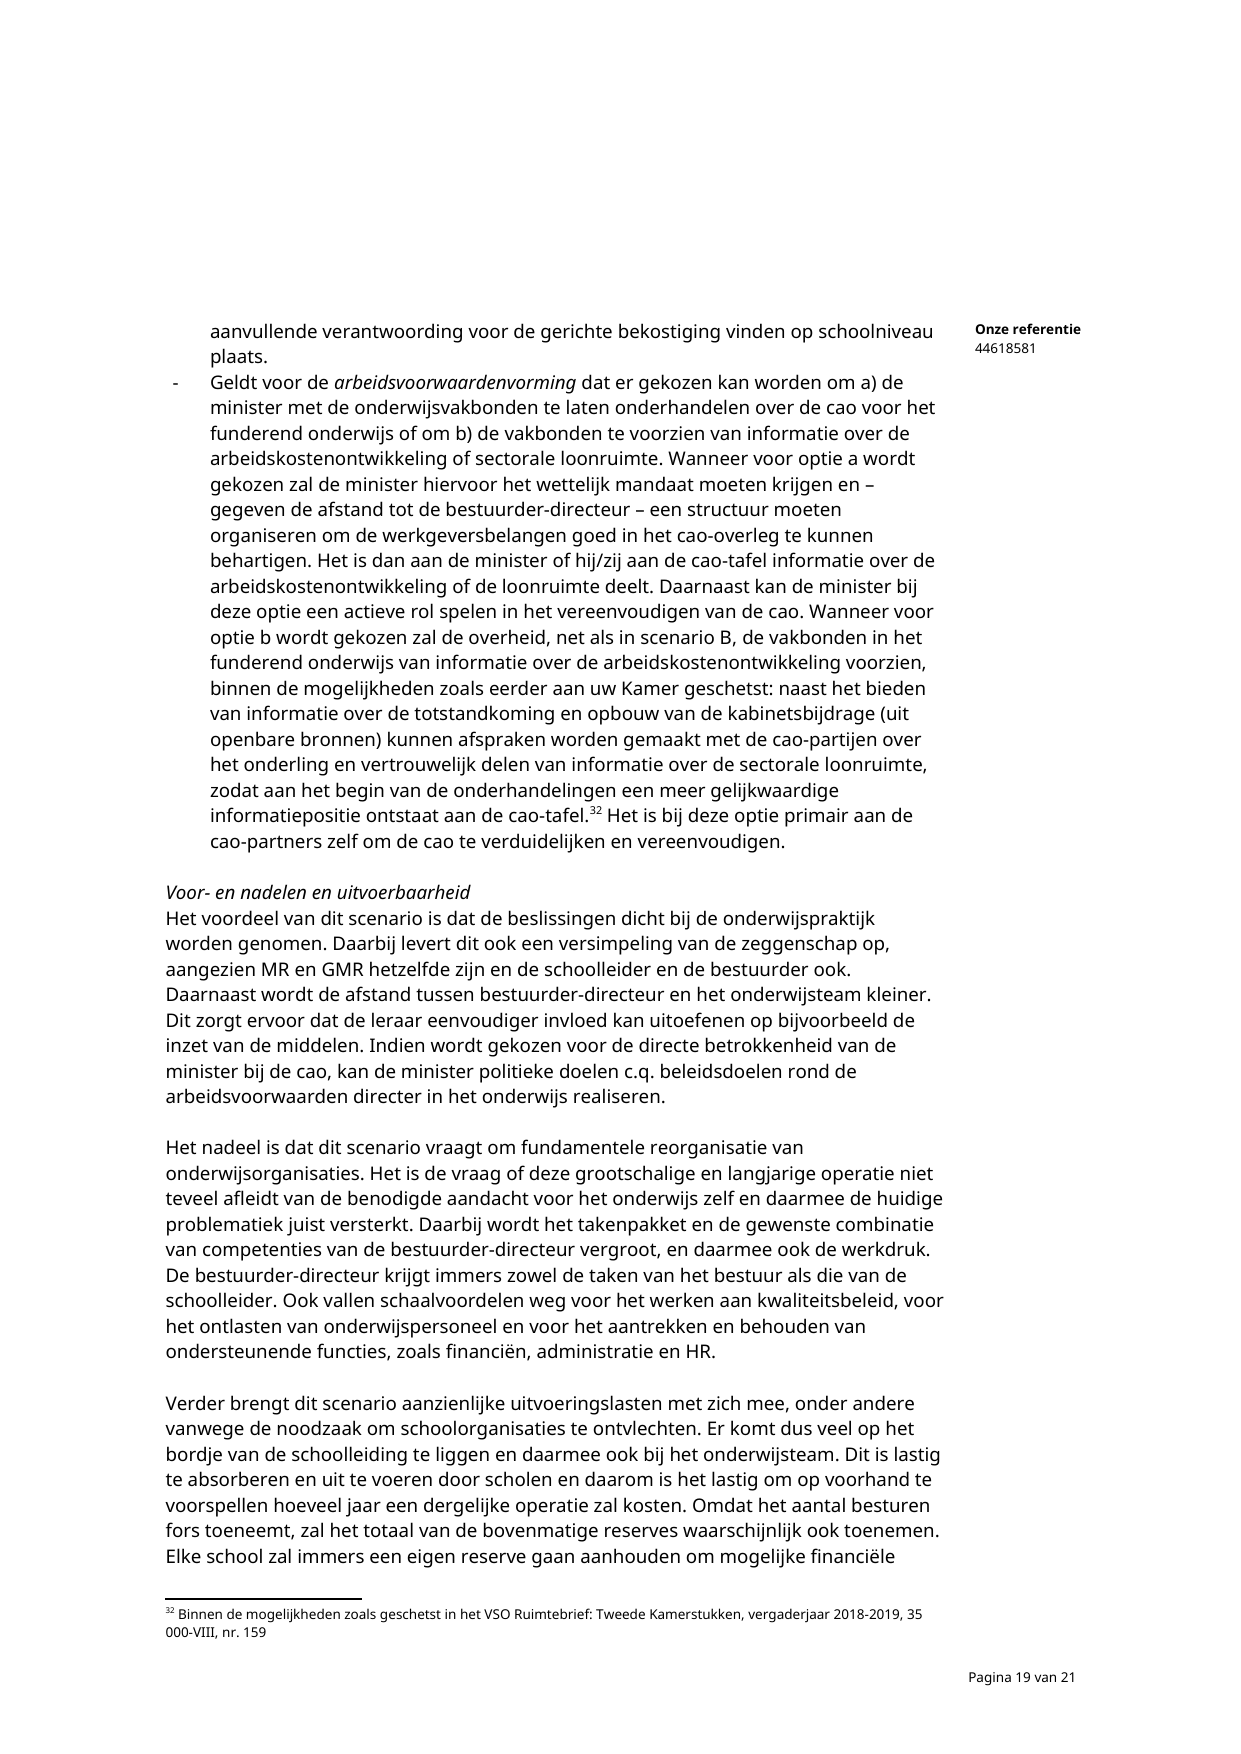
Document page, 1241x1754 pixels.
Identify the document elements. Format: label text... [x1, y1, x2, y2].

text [165, 1390, 947, 1568]
text Het voordeel van dit scenario is dat de beslissingen dicht bij de onderwijspraktijk worden genomen. Daarbij levert dit ook een versimpeling van de zeggenschap op, aangezien MR en GMR hetzelfde zijn en de schoolleider en de bestuurder ook. Daarnaast wordt de afstand tussen bestuurder-directeur en het onderwijsteam kleiner. Dit zorgt ervoor dat de leraar eenvoudiger invloed kan uitoefenen op bijvoorbeeld de inzet van de middelen. Indien wordt gekozen voor de directe betrokkenheid van de minister bij de cao, kan de minister politieke doelen c.q. beleidsdoelen rond de arbeidsvoorwaarden directer in het onderwijs realiseren. [165, 905, 947, 1109]
text Het nadeel is dat dit scenario vraagt om fundamentele reorganisatie van onderwijsorganisaties. Het is de vraag of deze grootschalige en langjarige operatie niet teveel afleidt van de benodigde aandacht voor het onderwijs zelf en daarmee de huidige problematiek juist versterkt. Daarbij wordt het takenpakket en de gewenste combinatie van competenties van de bestuurder-directeur vergroot, en daarmee ook de werkdruk. De bestuurder-directeur krijgt immers zowel de taken van het bestuur als die van de schoolleider. Ook vallen schaalvoordelen weg voor het werken aan kwaliteitsbeleid, voor het ontlasten van onderwijspersoneel en voor het aantrekken en behouden van ondersteunende functies, zoals financiën, administratie en HR. [165, 1134, 947, 1364]
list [172, 318, 947, 369]
list Geldt voor de arbeidsvoorwaardenvorming dat er gekozen kan worden om a) de minister met de onderwijsvakbonden te laten onderhandelen over de cao voor het funderend onderwijs of om b) de vakbonden te voorzien van informatie over de arbeidskostenontwikkeling of sectorale loonruimte. Wanneer voor optie a wordt gekozen zal de minister hiervoor het wettelijk mandaat moeten krijgen en – gegeven de afstand tot de bestuurder-directeur – een structuur moeten organiseren om de werkgeversbelangen goed in het cao-overleg te kunnen behartigen. Het is dan aan de minister of hij/zij aan de cao-tafel informatie over de arbeidskostenontwikkeling of de loonruimte deelt. Daarnaast kan de minister bij deze optie een actieve rol spelen in het vereenvoudigen van de cao. Wanneer voor optie b wordt gekozen zal de overheid, net als in scenario B, de vakbonden in het funderend onderwijs van informatie over de arbeidskostenontwikkeling voorzien, binnen de mogelijkheden zoals eerder aan uw Kamer geschetst: naast het bieden van informatie over de totstandkoming en opbouw van de kabinetsbijdrage (uit openbare bronnen) kunnen afspraken worden gemaakt met de cao-partijen over het onderling en vertrouwelijk delen van informatie over de sectorale loonruimte, zodat aan het begin van de onderhandelingen een meer gelijkwaardige informatiepositie ontstaat aan de cao-tafel. Het is bij deze optie primair aan de cao-partners zelf om de cao te verduidelijken en vereenvoudigen. [172, 369, 947, 854]
text Voor- en nadelen en uitvoerbaarheid [165, 879, 947, 905]
